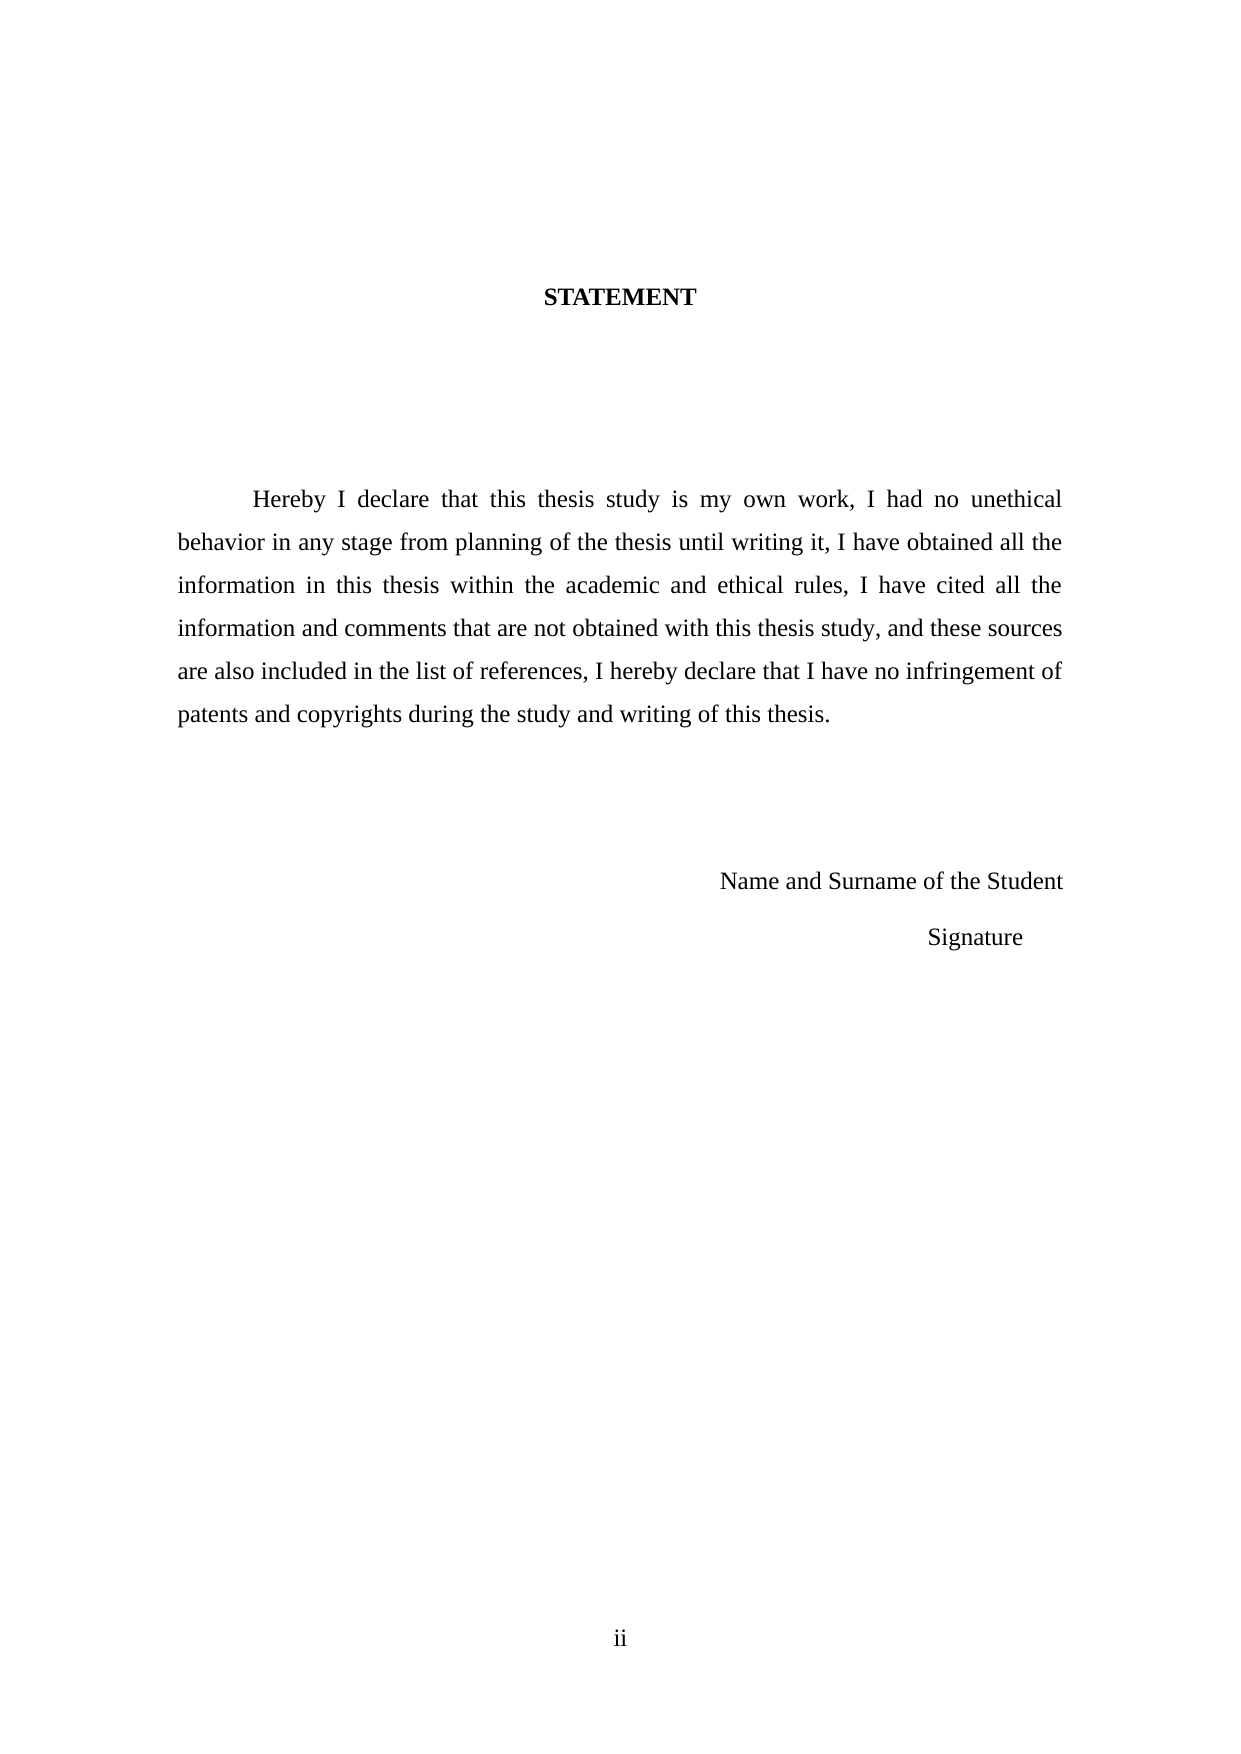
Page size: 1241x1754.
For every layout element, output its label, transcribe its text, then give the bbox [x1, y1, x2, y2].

text Name and Surname of the Student [177, 866, 1063, 895]
text Signature [852, 922, 1063, 951]
subtitle STATEMENT [177, 282, 1063, 311]
text Hereby I declare that this thesis study is my own work, I had no unethical behavior in any stage from planning of the thesis until writing it, I have obtained all the information in this thesis within the academic and ethical rules, I have cited all the information and comments that are not obtained with this thesis study, and these sources are also included in the list of references, I hereby declare that I have no infringement of patents and copyrights during the study and writing of this thesis. [177, 484, 1063, 728]
